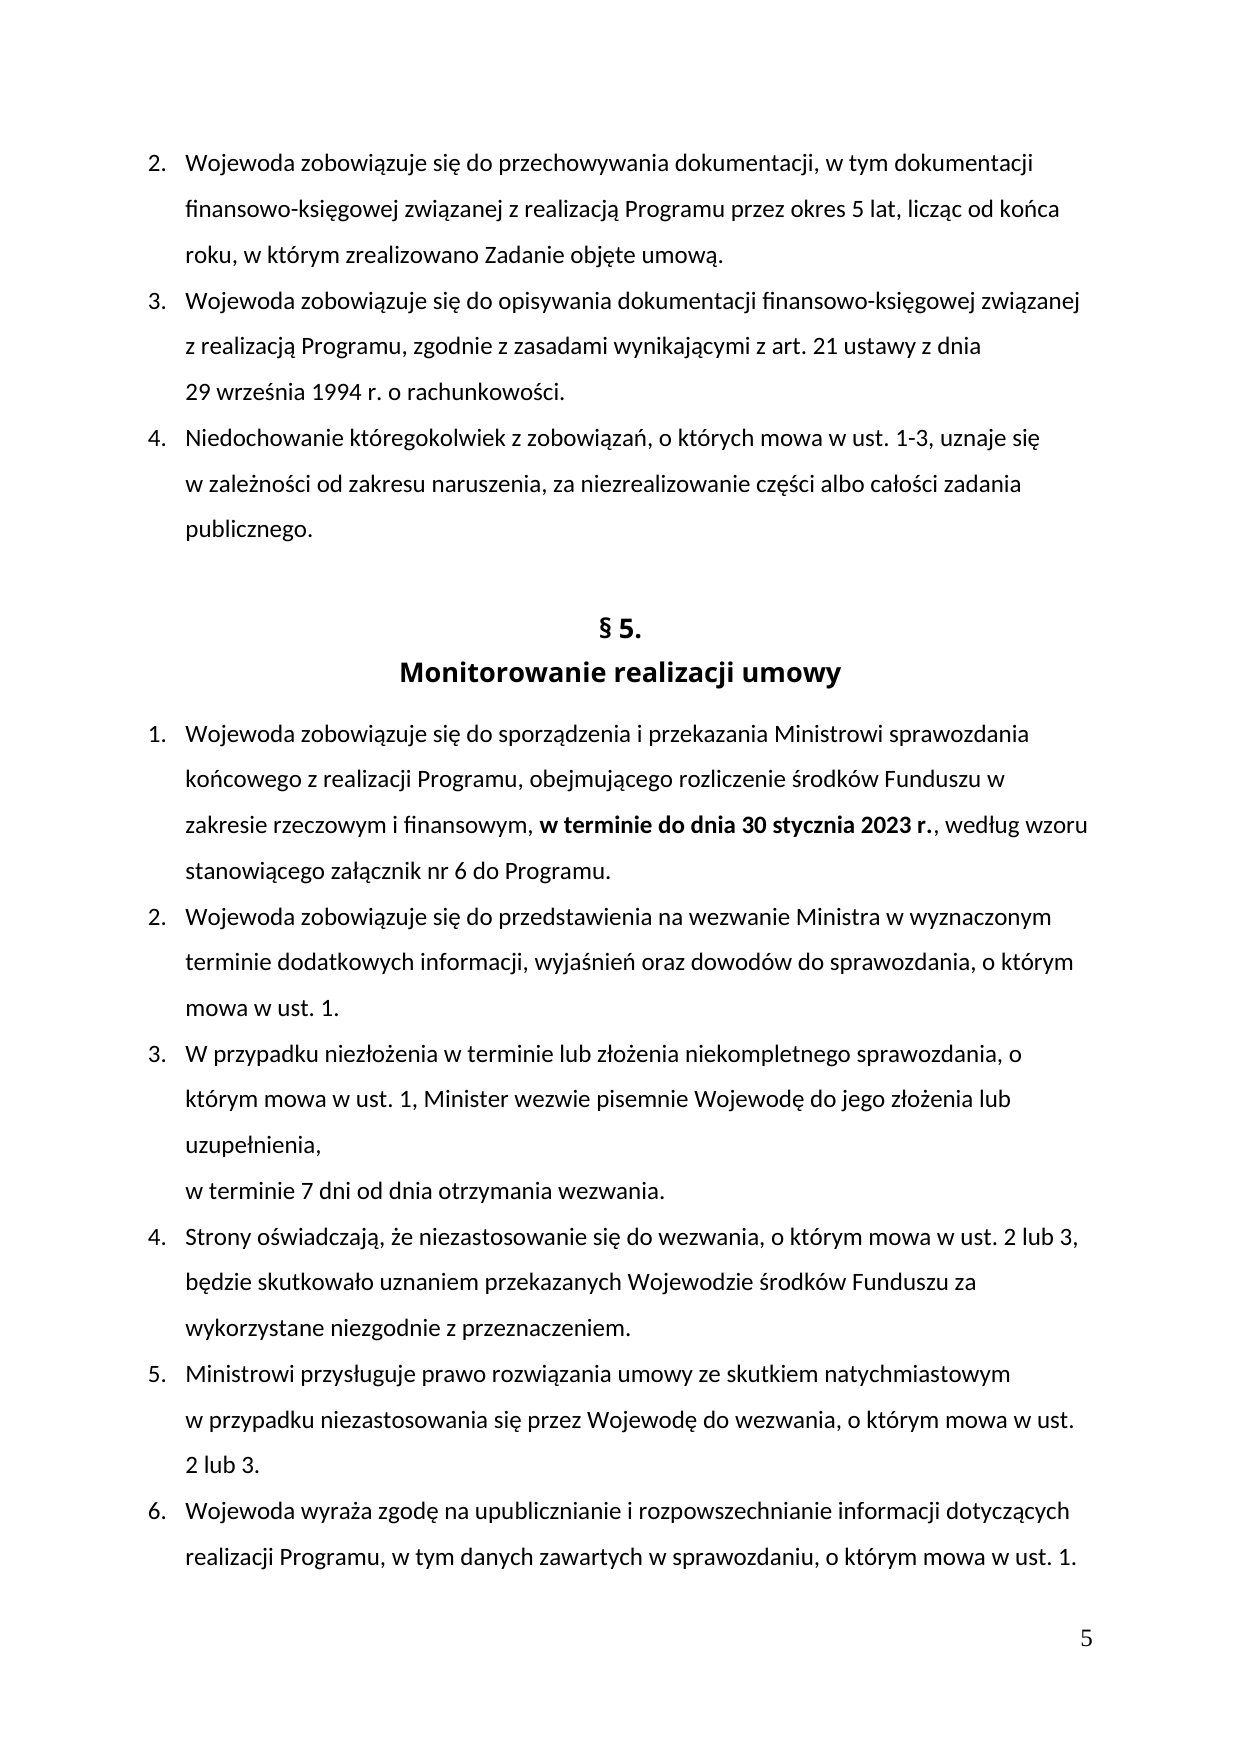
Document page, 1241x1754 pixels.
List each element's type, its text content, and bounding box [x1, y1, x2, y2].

list Ministrowi przysługuje prawo rozwiązania umowy ze skutkiem natychmiastowym w przypadku niezastosowania się przez Wojewodę do wezwania, o którym mowa w ust. 2 lub 3. [148, 1358, 1093, 1480]
list Strony oświadczają, że niezastosowanie się do wezwania, o którym mowa w ust. 2 lub 3, będzie skutkowało uznaniem przekazanych Wojewodzie środków Funduszu za wykorzystane niezgodnie z przeznaczeniem. [148, 1221, 1093, 1343]
subtitle § 5. [148, 609, 1093, 646]
list Niedochowanie któregokolwiek z zobowiązań, o których mowa w ust. 1-3, uznaje się w zależności od zakresu naruszenia, za niezrealizowanie części albo całości zadania publicznego. [148, 422, 1093, 544]
list Wojewoda zobowiązuje się do przechowywania dokumentacji, w tym dokumentacji finansowo-księgowej związanej z realizacją Programu przez okres 5 lat, licząc od końca roku, w którym zrealizowano Zadanie objęte umową. [148, 148, 1093, 269]
list W przypadku niezłożenia w terminie lub złożenia niekompletnego sprawozdania, o którym mowa w ust. 1, Minister wezwie pisemnie Wojewodę do jego złożenia lub uzupełnienia, w terminie 7 dni od dnia otrzymania wezwania. [148, 1038, 1093, 1206]
list Wojewoda zobowiązuje się do sporządzenia i przekazania Ministrowi sprawozdania końcowego z realizacji Programu, obejmującego rozliczenie środków Funduszu w zakresie rzeczowym i finansowym, w terminie do dnia 30 stycznia 2023 r., według wzoru stanowiącego załącznik nr 6 do Programu. [148, 718, 1093, 886]
list Wojewoda zobowiązuje się do opisywania dokumentacji finansowo-księgowej związanej z realizacją Programu, zgodnie z zasadami wynikającymi z art. 21 ustawy z dnia 29 września 1994 r. o rachunkowości. [148, 285, 1093, 407]
subtitle Monitorowanie realizacji umowy [148, 653, 1093, 690]
list Wojewoda zobowiązuje się do przedstawienia na wezwanie Ministra w wyznaczonym terminie dodatkowych informacji, wyjaśnień oraz dowodów do sprawozdania, o którym mowa w ust. 1. [148, 901, 1093, 1023]
list Wojewoda wyraża zgodę na upublicznianie i rozpowszechnianie informacji dotyczących realizacji Programu, w tym danych zawartych w sprawozdaniu, o którym mowa w ust. 1. [148, 1495, 1093, 1571]
